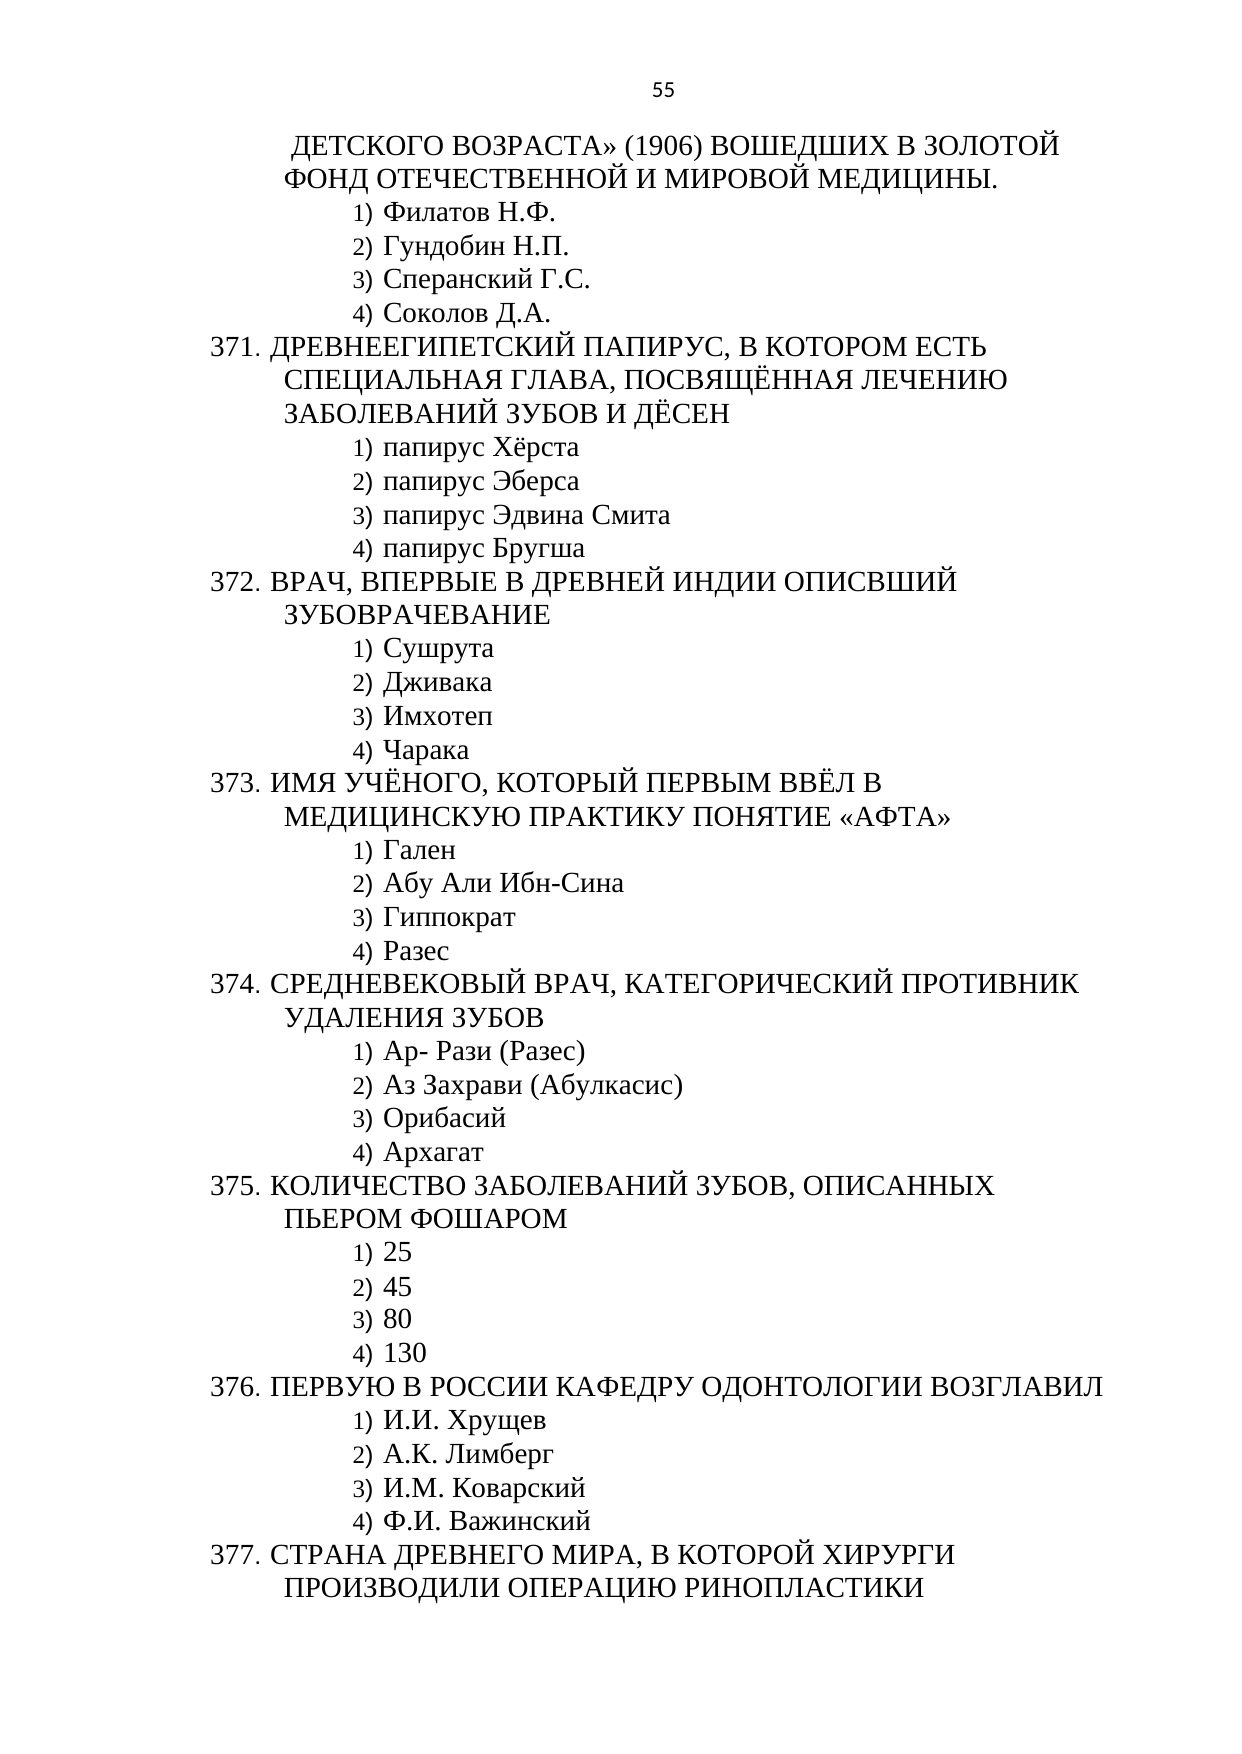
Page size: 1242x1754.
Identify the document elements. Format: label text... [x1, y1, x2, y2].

text 1) Ар- Рази (Разес) [352, 1034, 1117, 1067]
text 2) А.К. Лимберг [352, 1436, 1117, 1470]
text 4) Соколов Д.А. [352, 296, 1117, 329]
text 3) папирус Эдвина Смита [352, 497, 1117, 531]
text 1) И.И. Хрущев [352, 1403, 1117, 1436]
text 2) Аз Захрави (Абулкасис) [352, 1067, 1117, 1101]
text 1) Сушрута [352, 631, 1117, 664]
text 4) Разес [352, 933, 1117, 967]
text 1) Гален [352, 833, 1117, 866]
text 1) 25 [352, 1235, 1117, 1268]
text 372. ВРАЧ, ВПЕРВЫЕ В ДРЕВНЕЙ ИНДИИ ОПИСВШИЙ ЗУБОВРАЧЕВАНИЕ [210, 564, 966, 631]
text 3) Сперанский Г.С. [352, 262, 1117, 296]
text 371. ДРЕВНЕЕГИПЕТСКИЙ ПАПИРУС, В КОТОРОМ ЕСТЬ СПЕЦИАЛЬНАЯ ГЛАВА, ПОСВЯЩЁННАЯ ЛЕЧЕНИЮ [210, 329, 1016, 397]
text 2) Гундобин Н.П. [352, 228, 1117, 262]
text 1) папирус Хёрста [352, 430, 1117, 463]
text 1) Филатов Н.Ф. [352, 195, 1117, 228]
text 373. ИМЯ УЧЁНОГО, КОТОРЫЙ ПЕРВЫМ ВВЁЛ В МЕДИЦИНСКУЮ ПРАКТИКУ ПОНЯТИЕ «АФТА» [210, 766, 960, 833]
text ДЕТСКОГО ВОЗРАСТА» (1906) ВОШЕДШИХ В ЗОЛОТОЙ ФОНД ОТЕЧЕСТВЕННОЙ И МИРОВОЙ МЕДИЦИНЫ. [283, 128, 1067, 195]
text 3) И.М. Коварский [352, 1470, 1117, 1504]
text 2) Дживака [352, 664, 1117, 698]
text 3) 80 [352, 1302, 1117, 1336]
text 375. КОЛИЧЕСТВО ЗАБОЛЕВАНИЙ ЗУБОВ, ОПИСАННЫХ ПЬЕРОМ ФОШАРОМ [210, 1168, 1003, 1235]
text 2) 45 [352, 1269, 1117, 1302]
text 4) Ф.И. Важинский [352, 1504, 1117, 1537]
text 374. СРЕДНЕВЕКОВЫЙ ВРАЧ, КАТЕГОРИЧЕСКИЙ ПРОТИВНИК УДАЛЕНИЯ ЗУБОВ [210, 967, 1087, 1034]
text 376. ПЕРВУЮ В РОССИИ КАФЕДРУ ОДОНТОЛОГИИ ВОЗГЛАВИЛ [210, 1369, 1117, 1403]
text 2) папирус Эберса [352, 463, 1117, 497]
text 4) Архагат [352, 1134, 1117, 1168]
text 377. СТРАНА ДРЕВНЕГО МИРА, В КОТОРОЙ ХИРУРГИ ПРОИЗВОДИЛИ ОПЕРАЦИЮ РИНОПЛАСТИКИ [210, 1537, 964, 1604]
text 4) папирус Бругша [352, 531, 1117, 564]
text 3) Гиппократ [352, 899, 1117, 933]
text 2) Абу Али Ибн-Сина [352, 866, 1117, 899]
text 3) Орибасий [352, 1101, 1117, 1134]
text 4) 130 [352, 1336, 1117, 1369]
text ЗАБОЛЕВАНИЙ ЗУБОВ И ДЁСЕН [283, 397, 1117, 430]
text 4) Чарака [352, 732, 1117, 765]
text 3) Имхотеп [352, 698, 1117, 732]
